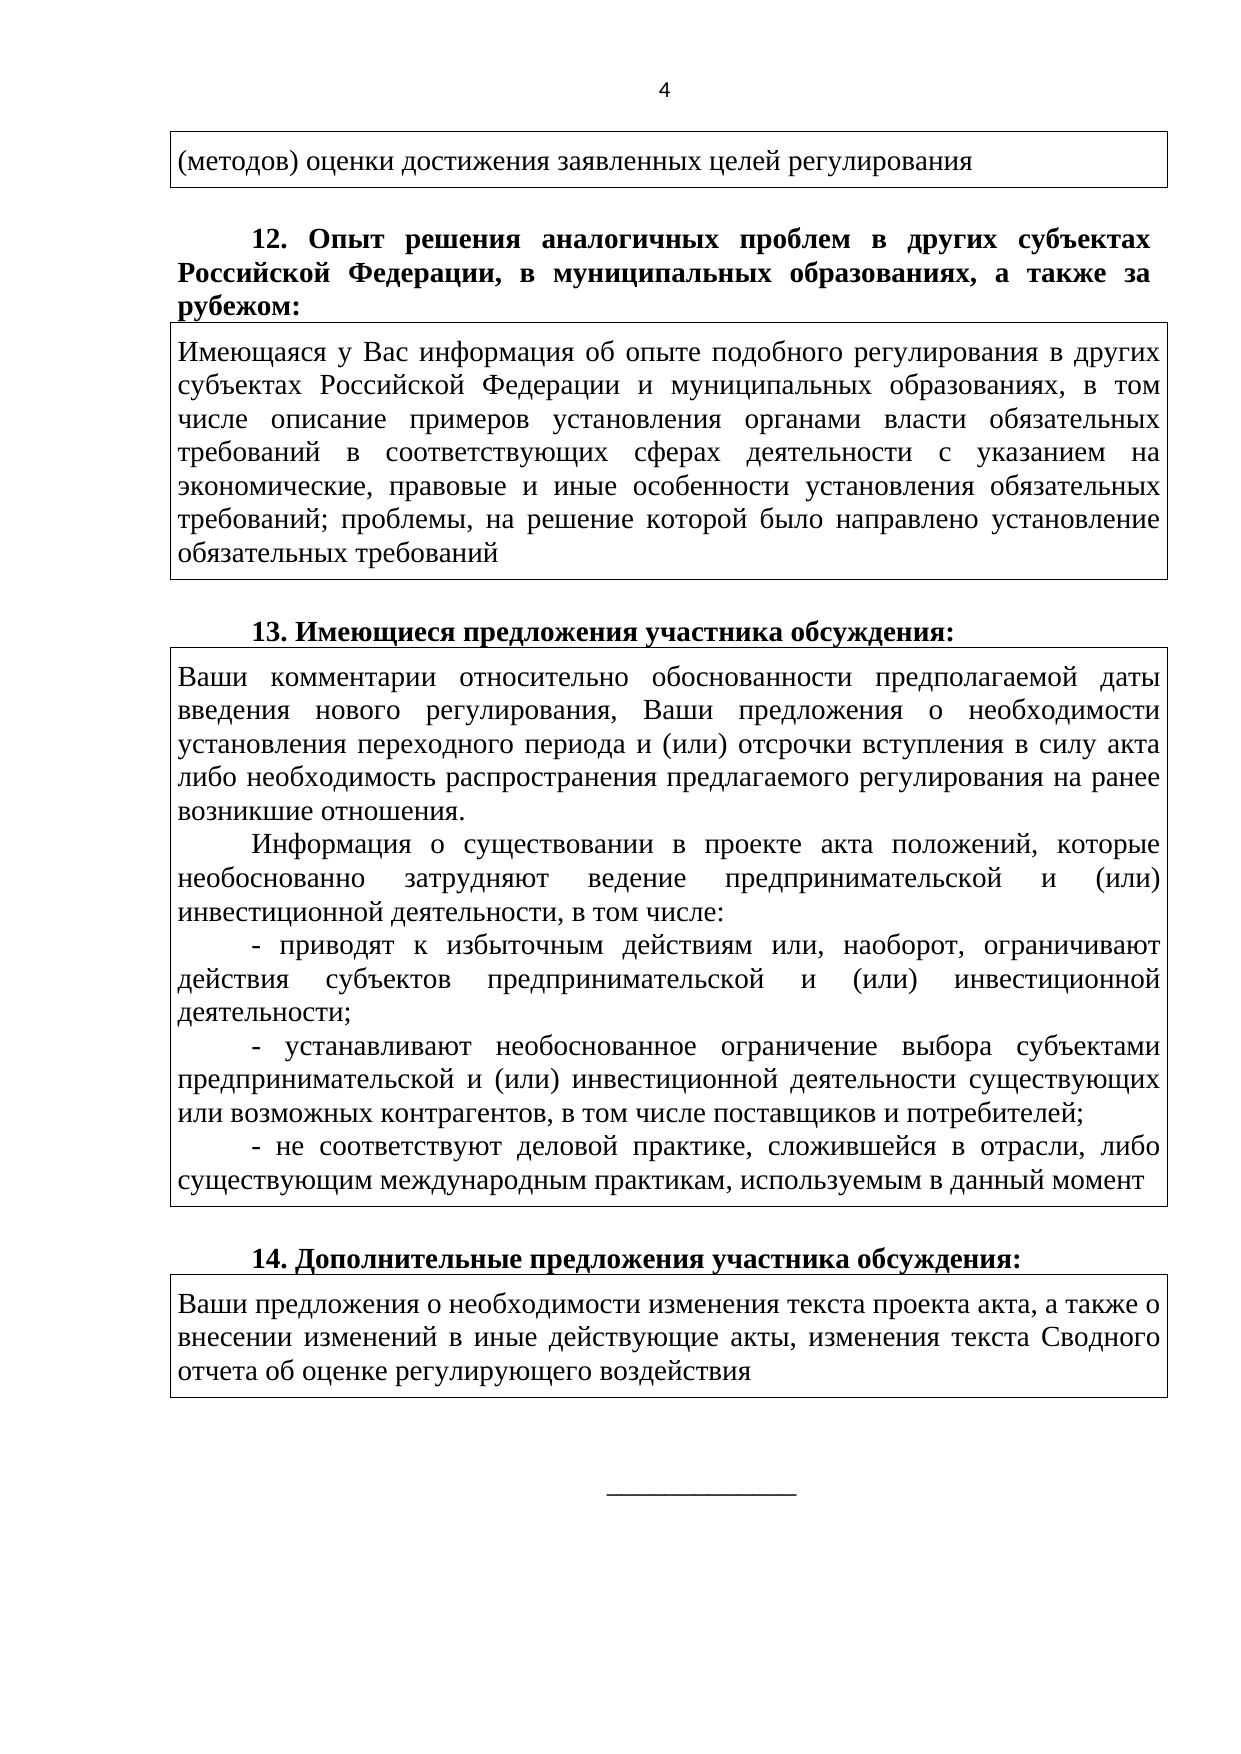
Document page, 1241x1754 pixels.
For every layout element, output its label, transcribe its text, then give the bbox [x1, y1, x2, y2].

text 14. Дополнительные предложения участника обсуждения: [177, 1241, 1152, 1274]
text 13. Имеющиеся предложения участника обсуждения: [177, 614, 1152, 647]
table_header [171, 132, 1167, 187]
text 12. Опыт решения аналогичных проблем в других субъектах Российской Федерации, в муниципальных образованиях, а также за рубежом: [177, 221, 1152, 322]
table_header Ваши комментарии относительно обоснованности предполагаемой даты введения нового регулирования, Ваши предложения о необходимости установления переходного периода и (или) отсрочки вступления в силу акта либо необходимость распространения предлагаемого регулирования на ранее возникшие отношения. Информация о существовании в проекте акта положений, которые необоснованно затрудняют ведение предпринимательской и (или) инвестиционной деятельности, в том числе: - приводят к избыточным действиям или, наоборот, ограничивают действия субъектов предпринимательской и (или) инвестиционной деятельности; - устанавливают необоснованное ограничение выбора субъектами предпринимательской и (или) инвестиционной деятельности существующих или возможных контрагентов, в том числе поставщиков и потребителей; - не соответствуют деловой практике, сложившейся в отрасли, либо существующим международным практикам, используемым в данный момент [171, 648, 1167, 1206]
text _____________ [177, 1465, 1152, 1499]
table_header Ваши предложения о необходимости изменения текста проекта акта, а также о внесении изменений в иные действующие акты, изменения текста Сводного отчета об оценке регулирующего воздействия [171, 1275, 1167, 1397]
table_header Имеющаяся у Вас информация об опыте подобного регулирования в других субъектах Российской Федерации и муниципальных образованиях, в том числе описание примеров установления органами власти обязательных требований в соответствующих сферах деятельности с указанием на экономические, правовые и иные особенности установления обязательных требований; проблемы, на решение которой было направлено установление обязательных требований [171, 323, 1167, 579]
